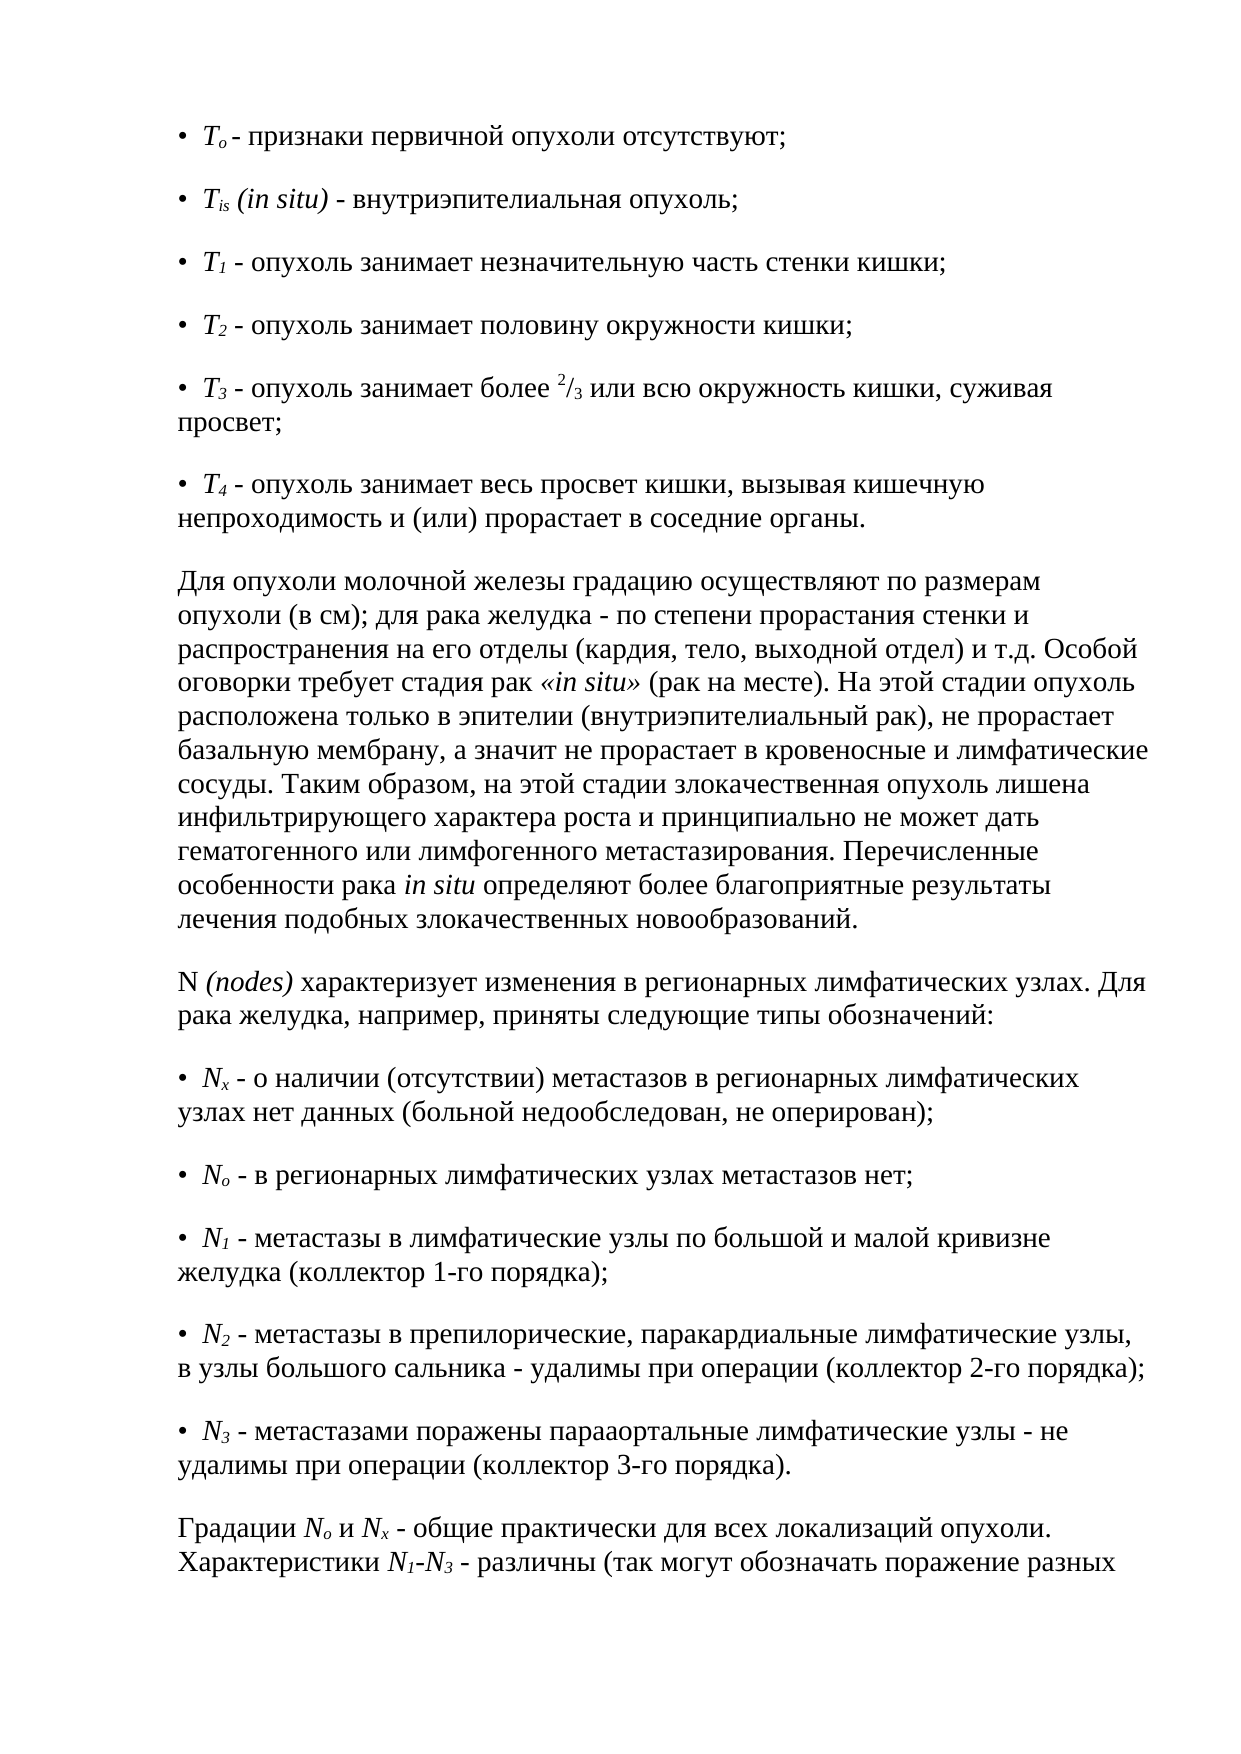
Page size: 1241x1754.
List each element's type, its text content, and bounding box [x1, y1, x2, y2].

text • T1 - опухоль занимает незначительную часть стенки кишки; [177, 244, 1152, 278]
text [177, 1510, 1152, 1577]
text • N2 - метастазы в препилорические, паракардиальные лимфатические узлы, в узлы большого сальника - удалимы при операции (коллектор 2-го порядка); [177, 1316, 1152, 1384]
text • Т3 - опухоль занимает более 2/3 или всю окружность кишки, суживая просвет; [177, 370, 1152, 437]
text • Т4 - опухоль занимает весь просвет кишки, вызывая кишечную непроходимость и (или) прорастает в соседние органы. [177, 466, 1152, 534]
text Для опухоли молочной железы градацию осуществляют по размерам опухоли (в см); для рака желудка - по степени прорастания стенки и распространения на его отделы (кардия, тело, выходной отдел) и т.д. Особой оговорки требует стадия рак «in situ» (рак на месте). На этой стадии опухоль расположена только в эпителии (внутриэпителиальный рак), не прорастает базальную мембрану, а значит не прорастает в кровеносные и лимфатические сосуды. Таким образом, на этой стадии злокачественная опухоль лишена инфильтрирующего характера роста и принципиально не может дать гематогенного или лимфогенного метастазирования. Перечисленные особенности рака in situ определяют более благоприятные результаты лечения подобных злокачественных новообразований. [177, 563, 1152, 934]
text • N3 - метастазами поражены парааортальные лимфатические узлы - не удалимы при операции (коллектор 3-го порядка). [177, 1413, 1152, 1481]
text • Т2 - опухоль занимает половину окружности кишки; [177, 307, 1152, 341]
text • Tis (in situ) - внутриэпителиальная опухоль; [177, 181, 1152, 215]
text N (nodes) характеризует изменения в регионарных лимфатических узлах. Для рака желудка, например, приняты следующие типы обозначений: [177, 963, 1152, 1031]
text • N1 - метастазы в лимфатические узлы по большой и малой кривизне желудка (коллектор 1-го порядка); [177, 1220, 1152, 1287]
text • No - в регионарных лимфатических узлах метастазов нет; [177, 1157, 1152, 1191]
text • Nx - о наличии (отсутствии) метастазов в регионарных лимфатических узлах нет данных (больной недообследован, не оперирован); [177, 1060, 1152, 1128]
text • Тo - признаки первичной опухоли отсутствуют; [177, 118, 1152, 152]
